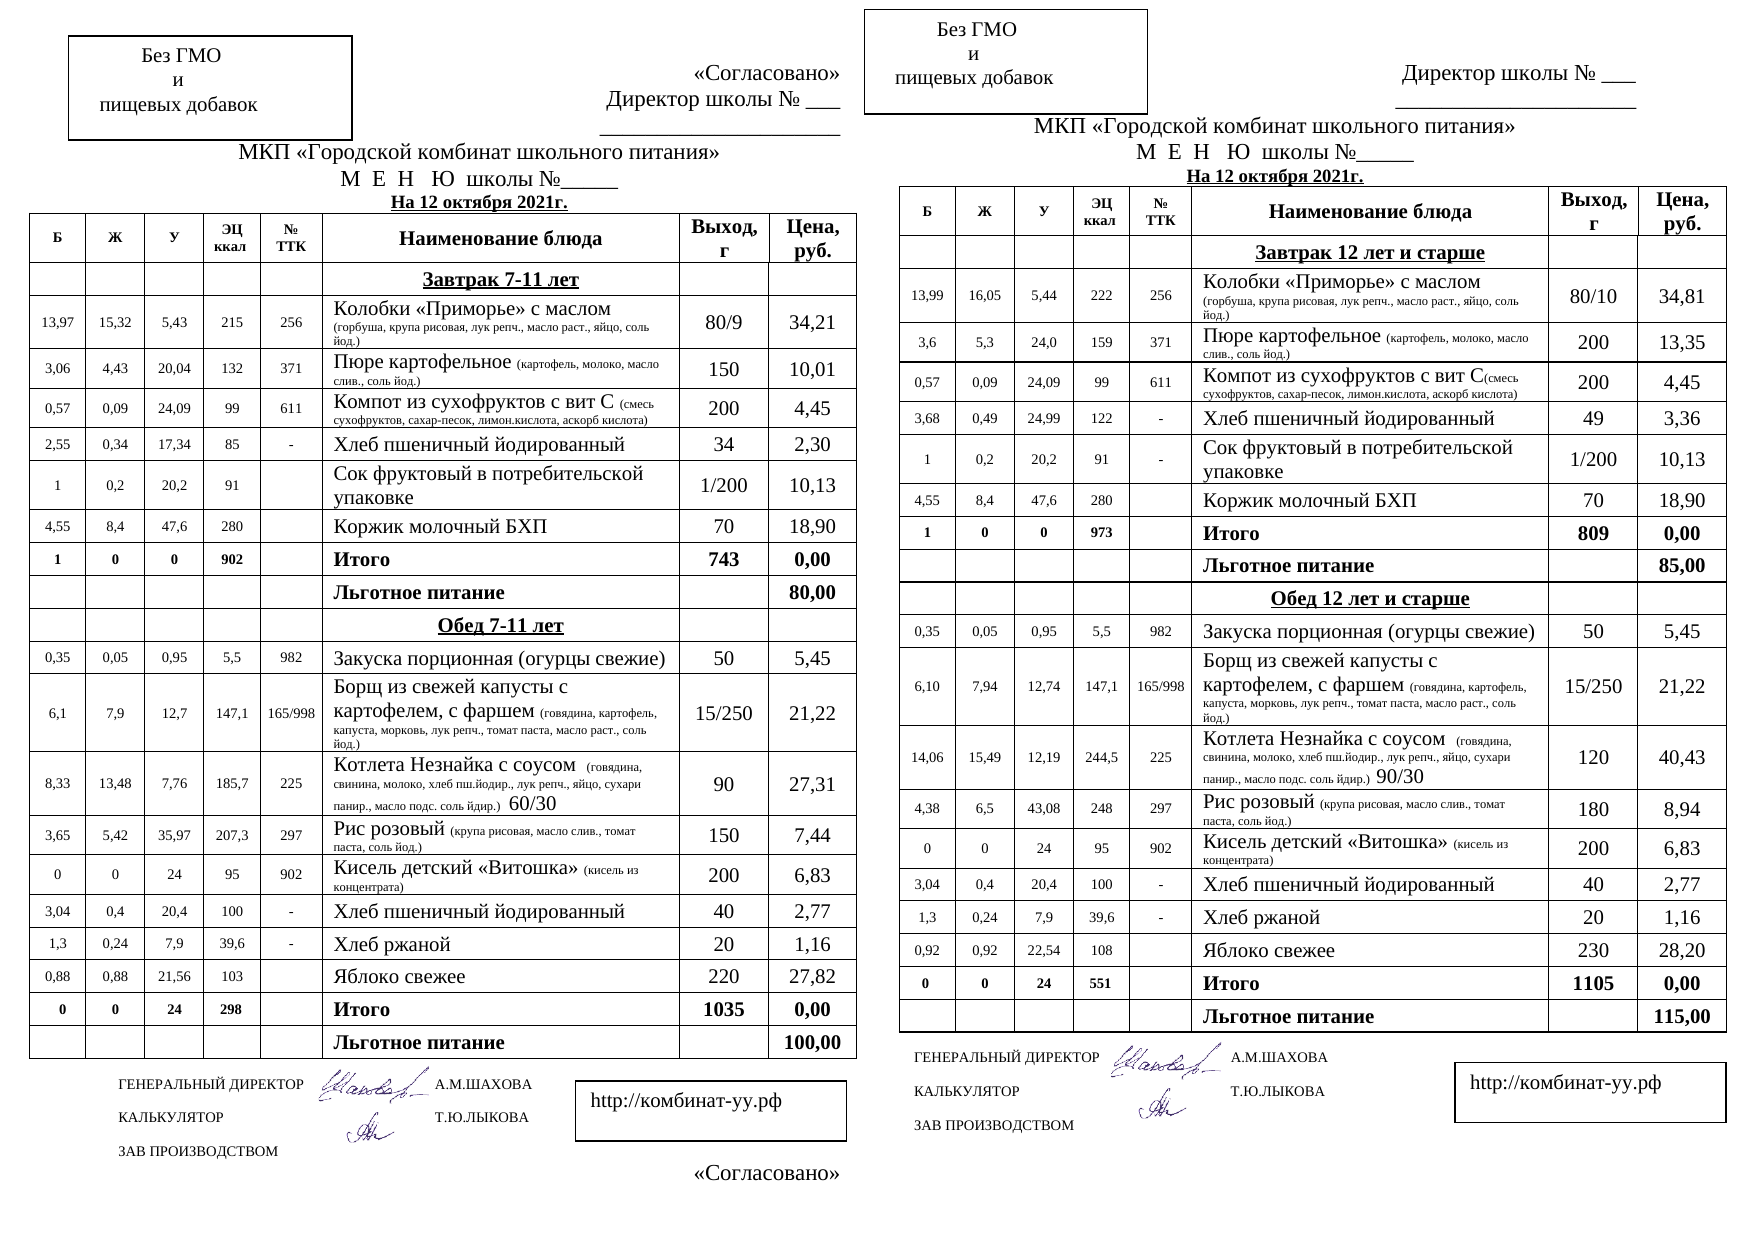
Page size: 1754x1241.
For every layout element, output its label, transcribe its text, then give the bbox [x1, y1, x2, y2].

table_cell Хлеб ржаной [323, 928, 679, 959]
table_header Ж [86, 214, 144, 262]
table_cell - [261, 928, 322, 959]
table_header Ж [956, 187, 1014, 235]
table_cell Итого [1192, 517, 1548, 548]
table_cell [204, 576, 260, 608]
table_cell 50 [680, 642, 768, 673]
table_cell 91 [204, 461, 260, 509]
table_cell 80,00 [769, 543, 856, 575]
table_cell [1130, 517, 1191, 548]
table_cell 3,04 [30, 895, 85, 927]
table_cell 132 [204, 349, 260, 388]
table_cell 99 [204, 389, 260, 427]
table_cell 27,82 [769, 960, 856, 992]
table_cell [30, 1026, 85, 1058]
table_cell [1015, 1000, 1073, 1031]
table_cell 5,5 [1074, 615, 1129, 647]
table_cell 165/998 [261, 674, 322, 751]
text Директор школы № ___ [353, 86, 840, 112]
table_cell 12,19 [1015, 726, 1073, 788]
table_cell - [1130, 435, 1191, 483]
table_cell 200 [680, 389, 768, 427]
table_cell [1015, 236, 1073, 268]
table_cell 1105 [1549, 967, 1637, 999]
table_cell Рис розовый (крупа рисовая, масло слив., томат паста, соль йод.) [1192, 790, 1548, 828]
table_header Б [900, 187, 955, 235]
table_cell 20 [1549, 901, 1637, 933]
table_cell [204, 1026, 260, 1058]
table_cell 24,09 [145, 389, 203, 427]
table_cell 987,7 [1074, 967, 1129, 999]
table_cell 0,95 [1015, 615, 1073, 647]
table_cell Коржик молочный БХП [323, 510, 679, 542]
table_cell [86, 609, 144, 641]
table_cell [769, 263, 856, 294]
table_cell 0 [956, 829, 1014, 867]
table_cell 159 [1074, 323, 1129, 361]
table_cell Борщ из свежей капусты с картофелем, с фаршем (говядина, картофель, капуста, морковь, лук репч., томат паста, масло раст., соль йод.) [1192, 648, 1548, 725]
table_cell Рис розовый (крупа рисовая, масло слив., томат паста, соль йод.) [323, 816, 679, 854]
table_cell 24 [145, 855, 203, 894]
table_cell - [261, 895, 322, 927]
table_cell 1 [30, 461, 85, 509]
table_header № ТТК [261, 214, 322, 262]
table_cell 3,65 [30, 816, 85, 854]
table_cell 371 [1130, 323, 1191, 361]
table_cell 4,43 [86, 349, 144, 388]
table_cell 28,37 [86, 993, 144, 1025]
table_cell 1 [900, 435, 955, 483]
table_cell 280 [1074, 484, 1129, 516]
table_cell [1638, 583, 1726, 614]
table_cell 371 [261, 349, 322, 388]
table_cell [1549, 583, 1637, 614]
table_cell [1549, 1000, 1637, 1031]
table_cell Обед 12 лет и старше [1192, 583, 1548, 614]
table_cell Кисель детский «Витошка» (кисель из концентрата) [323, 855, 679, 894]
table_cell Хлеб пшеничный йодированный [1192, 869, 1548, 900]
table_cell [900, 550, 955, 581]
picture [318, 1063, 429, 1076]
table_cell [261, 461, 322, 509]
table_cell 80,00 [769, 576, 856, 608]
table_cell [86, 263, 144, 294]
table_cell 982 [261, 642, 322, 673]
table_cell 95 [1074, 829, 1129, 867]
table_cell [1549, 236, 1637, 268]
table_cell 8,33 [30, 752, 85, 815]
text _____________________ [1148, 86, 1636, 112]
table_cell 7,94 [956, 648, 1014, 725]
table_cell [261, 263, 322, 294]
table_cell [1130, 484, 1191, 516]
table_cell 220 [680, 960, 768, 992]
table_cell [261, 960, 322, 992]
table_cell 0,35 [900, 615, 955, 647]
table_cell 24 [1015, 829, 1073, 867]
table_cell 297 [1130, 790, 1191, 828]
table_cell 280 [204, 510, 260, 542]
table_cell 70 [680, 510, 768, 542]
table_cell 20,2 [145, 461, 203, 509]
table_cell Пюре картофельное (картофель, молоко, масло слив., соль йод.) [323, 349, 679, 388]
table_cell [30, 263, 85, 294]
table_cell 225 [261, 752, 322, 815]
text ЗАВ ПРОИЗВОДСТВОМ [118, 1143, 840, 1159]
table_cell Льготное питание [323, 1026, 679, 1058]
table_cell [956, 583, 1014, 614]
table_cell 982 [1130, 615, 1191, 647]
table_cell 143,8 [1015, 967, 1073, 999]
table_cell 1,3 [30, 928, 85, 959]
table_cell 200 [1549, 829, 1637, 867]
table_cell [86, 1026, 144, 1058]
table_cell 248 [1074, 790, 1129, 828]
table_cell Завтрак 7-11 лет [323, 263, 679, 294]
table_cell - [1130, 901, 1191, 933]
table_header У [1015, 187, 1073, 235]
table_cell [1549, 550, 1637, 581]
table_cell 85,00 [1638, 550, 1726, 581]
table_cell 4,45 [1638, 363, 1726, 401]
table_cell [956, 236, 1014, 268]
table_cell 215 [204, 296, 260, 348]
table_cell Компот из сухофруктов с вит С (смесь сухофруктов, сахар-песок, лимон.кислота, аскорб кислота) [323, 389, 679, 427]
table_cell 611 [261, 389, 322, 427]
table_cell 34,81 [1638, 269, 1726, 322]
table_cell 35,97 [145, 816, 203, 854]
table_cell 91 [1074, 435, 1129, 483]
table_cell 0,34 [86, 428, 144, 460]
table_cell [1015, 550, 1073, 581]
table_cell 1/200 [1549, 435, 1637, 483]
table_cell [145, 609, 203, 641]
table_cell 15/250 [1549, 648, 1637, 725]
table_cell 4,55 [30, 510, 85, 542]
table_cell [261, 576, 322, 608]
table_cell Колобки «Приморье» с маслом (горбуша, крупа рисовая, лук репч., масло раст., яйцо, соль йод.) [1192, 269, 1548, 322]
picture [318, 1092, 429, 1109]
table_header ЭЦ ккал [204, 214, 260, 262]
table_cell 23,65 [30, 993, 85, 1025]
table_cell 146,32 [1015, 517, 1073, 548]
table_cell 7,44 [769, 816, 856, 854]
table_cell 4,45 [769, 389, 856, 427]
table_cell [1638, 236, 1726, 268]
table_cell 28,20 [1638, 934, 1726, 966]
table_cell 24,0 [1015, 323, 1073, 361]
table_cell Котлета Незнайка с соусом (говядина, свинина, молоко, хлеб пш.йодир., лук репч., яйцо, сухари панир., масло подс. соль йдир.) 60/30 [323, 752, 679, 815]
text На 12 октября 2021г. [914, 164, 1636, 186]
table_cell [1074, 236, 1129, 268]
table_cell 80/9 [680, 296, 768, 348]
table_cell 1/200 [680, 461, 768, 509]
table_cell [680, 609, 768, 641]
table_cell [956, 550, 1014, 581]
table_cell 17,34 [145, 428, 203, 460]
table_cell 2,30 [769, 428, 856, 460]
table_cell 24,09 [1015, 363, 1073, 401]
table_cell 100,00 [769, 993, 856, 1025]
table_cell 31,54 [956, 967, 1014, 999]
table_cell [261, 609, 322, 641]
table_cell Закуска порционная (огурцы свежие) [1192, 615, 1548, 647]
table_cell - [261, 428, 322, 460]
table_cell 7,9 [1015, 901, 1073, 933]
table_cell 8,4 [956, 484, 1014, 516]
table_cell 6,10 [900, 648, 955, 725]
table_cell 10,13 [769, 461, 856, 509]
text «Согласовано» [353, 59, 840, 86]
text ГЕНЕРАЛЬНЫЙ ДИРЕКТОР А.М.ШАХОВА [118, 1076, 840, 1092]
table_cell 20 [680, 928, 768, 959]
table_cell Яблоко свежее [1192, 934, 1548, 966]
table_cell 973 [1074, 517, 1129, 548]
table_cell 95 [204, 855, 260, 894]
table_cell 27,31 [769, 752, 856, 815]
table_cell [261, 543, 322, 575]
table_cell [261, 1026, 322, 1058]
table_cell 8,94 [1638, 790, 1726, 828]
table_cell [1015, 583, 1073, 614]
table_cell Компот из сухофруктов с вит С(смесь сухофруктов, сахар-песок, лимон.кислота, аскорб кислота) [1192, 363, 1548, 401]
table_cell 0,92 [900, 934, 955, 966]
table_cell 85,00 [1638, 517, 1726, 548]
table_cell 16,05 [956, 269, 1014, 322]
table_cell 120 [1549, 726, 1637, 788]
table_cell 256 [261, 296, 322, 348]
table_cell 47,6 [145, 510, 203, 542]
table_cell [1130, 1000, 1191, 1031]
table_cell Итого [323, 993, 679, 1025]
table_cell 185,7 [204, 752, 260, 815]
table_cell 0,2 [956, 435, 1014, 483]
table_cell 297 [261, 816, 322, 854]
table_cell 809 [1549, 517, 1637, 548]
table_cell 30,15 [900, 967, 955, 999]
table_cell Итого [323, 543, 679, 575]
table_header У [145, 214, 203, 262]
text «Согласовано» [118, 1159, 840, 1186]
table_cell 611 [1130, 363, 1191, 401]
table_cell 5,5 [204, 642, 260, 673]
table_cell Коржик молочный БХП [1192, 484, 1548, 516]
table_cell 147,1 [204, 674, 260, 751]
table_cell 150 [680, 349, 768, 388]
table_cell 1035 [680, 993, 768, 1025]
table_cell 0,95 [145, 642, 203, 673]
table_cell 10,13 [1638, 435, 1726, 483]
table_cell 0,2 [86, 461, 144, 509]
table_cell 1,16 [769, 928, 856, 959]
table_cell 27,39 [900, 517, 955, 548]
table_cell 108 [1074, 934, 1129, 966]
text Директор школы № ___ [1148, 59, 1636, 86]
table_cell 0,05 [86, 642, 144, 673]
text КАЛЬКУЛЯТОР Т.Ю.ЛЫКОВА [914, 1083, 1454, 1099]
table_cell [145, 576, 203, 608]
table_cell 0 [900, 829, 955, 867]
table_cell Хлеб пшеничный йодированный [323, 895, 679, 927]
table_cell 100,00 [769, 1026, 856, 1058]
table_header Наименование блюда [323, 214, 679, 262]
table_cell - [1130, 402, 1191, 434]
table_cell 39,6 [1074, 901, 1129, 933]
table_cell 5,45 [1638, 615, 1726, 647]
table_cell 24,99 [1015, 402, 1073, 434]
table_cell [680, 576, 768, 608]
table_cell 131,24 [145, 993, 203, 1025]
table_cell [900, 1000, 955, 1031]
table_cell 6,1 [30, 674, 85, 751]
table_cell [1130, 583, 1191, 614]
table_cell 99 [1074, 363, 1129, 401]
table_cell 21,22 [1638, 648, 1726, 725]
table_cell 5,3 [956, 323, 1014, 361]
table_cell [900, 583, 955, 614]
table_cell 2,55 [30, 428, 85, 460]
table_cell 13,35 [1638, 323, 1726, 361]
table_cell 230 [1549, 934, 1637, 966]
table_cell 28,78 [86, 543, 144, 575]
table_cell 7,9 [145, 928, 203, 959]
table_header Выход, г [1549, 187, 1638, 235]
table_cell 3,06 [30, 349, 85, 388]
table_cell [204, 263, 260, 294]
table_cell 10,01 [769, 349, 856, 388]
table_cell 13,97 [30, 296, 85, 348]
table_cell Хлеб ржаной [1192, 901, 1548, 933]
table_cell Сок фруктовый в потребительской упаковке [323, 461, 679, 509]
table_cell 18,90 [1638, 484, 1726, 516]
table_cell [1130, 967, 1191, 999]
table_header Цена, руб. [1639, 187, 1726, 235]
table_cell 207,3 [204, 816, 260, 854]
table_cell 7,9 [86, 674, 144, 751]
table_cell 0,57 [900, 363, 955, 401]
picture [1111, 1099, 1222, 1116]
table_cell 70 [1549, 484, 1637, 516]
table_cell 2,77 [1638, 869, 1726, 900]
table_cell Обед 7-11 лет [323, 609, 679, 641]
table_cell Котлета Незнайка с соусом (говядина, свинина, молоко, хлеб пш.йодир., лук репч., яйцо, сухари панир., масло подс. соль йдир.) 90/30 [1192, 726, 1548, 788]
table_cell Льготное питание [1192, 1000, 1548, 1031]
table_cell 0,88 [86, 960, 144, 992]
table_cell 12,7 [145, 674, 203, 751]
table_cell 80/10 [1549, 269, 1637, 322]
table_cell 3,04 [900, 869, 955, 900]
table_cell Итого [1192, 967, 1548, 999]
table_cell 115,00 [1638, 1000, 1726, 1031]
table_cell 0,92 [956, 934, 1014, 966]
table_cell 12,74 [1015, 648, 1073, 725]
table_header Цена, руб. [770, 214, 856, 262]
table_cell 15/250 [680, 674, 768, 751]
table_cell 2,77 [769, 895, 856, 927]
table_cell 85 [204, 428, 260, 460]
table_cell 743 [680, 543, 768, 575]
table_cell [1130, 934, 1191, 966]
table_cell 3,68 [900, 402, 955, 434]
table_cell [145, 1026, 203, 1058]
table_cell 0,05 [956, 615, 1014, 647]
table_cell 122 [1074, 402, 1129, 434]
table_cell 49 [1549, 402, 1637, 434]
table_cell 100 [204, 895, 260, 927]
table_header Б [30, 214, 85, 262]
table_cell [1074, 1000, 1129, 1031]
table_cell 0,09 [86, 389, 144, 427]
table_cell 200 [1549, 323, 1637, 361]
table_cell 20,4 [145, 895, 203, 927]
table_cell 15,49 [956, 726, 1014, 788]
text М Е Н Ю школы №_____ [914, 138, 1636, 164]
table_cell 5,42 [86, 816, 144, 854]
table_cell Закуска порционная (огурцы свежие) [323, 642, 679, 673]
table_cell 40 [680, 895, 768, 927]
table_cell 0,57 [30, 389, 85, 427]
table_cell [145, 263, 203, 294]
table_cell 34 [680, 428, 768, 460]
picture [1111, 1039, 1222, 1049]
table_cell [1130, 236, 1191, 268]
table_cell 13,48 [86, 752, 144, 815]
text КАЛЬКУЛЯТОР Т.Ю.ЛЫКОВА [118, 1109, 575, 1126]
text _____________________ [353, 112, 840, 138]
table_cell Кисель детский «Витошка» (кисель из концентрата) [1192, 829, 1548, 867]
table_cell 22,54 [1015, 934, 1073, 966]
table_cell 222 [1074, 269, 1129, 322]
table_cell 6,83 [1638, 829, 1726, 867]
table_cell 5,43 [145, 296, 203, 348]
table_cell 0 [30, 855, 85, 894]
table_cell [30, 609, 85, 641]
table_cell 15,32 [86, 296, 144, 348]
table_cell 6,83 [769, 855, 856, 894]
table_cell 256 [1130, 269, 1191, 322]
table_cell 40 [1549, 869, 1637, 900]
table_cell [204, 609, 260, 641]
table_cell 18,90 [769, 510, 856, 542]
table_cell 30,53 [956, 517, 1014, 548]
table_header ЭЦ ккал [1074, 187, 1129, 235]
table_cell 1,16 [1638, 901, 1726, 933]
table_cell 39,6 [204, 928, 260, 959]
table_cell - [1130, 869, 1191, 900]
table_cell 47,6 [1015, 484, 1073, 516]
text М Е Н Ю школы №_____ [118, 164, 840, 191]
picture [1111, 1066, 1222, 1083]
table_cell Яблоко свежее [323, 960, 679, 992]
table_cell 902 [261, 855, 322, 894]
table_cell [900, 236, 955, 268]
table_cell 34,21 [769, 296, 856, 348]
table_header Выход, г [680, 214, 769, 262]
table_cell 115,00 [1638, 967, 1726, 999]
table_cell 4,38 [900, 790, 955, 828]
table_cell 200 [1549, 363, 1637, 401]
text МКП «Городской комбинат школьного питания» [914, 112, 1636, 138]
table_cell 20,4 [1015, 869, 1073, 900]
table_cell 902 [1130, 829, 1191, 867]
table_cell Сок фруктовый в потребительской упаковке [1192, 435, 1548, 483]
table_header Наименование блюда [1192, 187, 1548, 235]
table_cell 5,45 [769, 642, 856, 673]
table_cell 150 [680, 816, 768, 854]
table_cell 1,3 [900, 901, 955, 933]
table_cell 0,24 [956, 901, 1014, 933]
table_cell 7,76 [145, 752, 203, 815]
table_cell Льготное питание [323, 576, 679, 608]
table_header № ТТК [1130, 187, 1191, 235]
table_cell 0,4 [86, 895, 144, 927]
table_cell 21,22 [769, 674, 856, 751]
table_cell 902 [204, 543, 260, 575]
table_cell Борщ из свежей капусты с картофелем, с фаршем (говядина, картофель, капуста, морковь, лук репч., томат паста, масло раст., соль йод.) [323, 674, 679, 751]
table_cell 134,7 [145, 543, 203, 575]
table_cell 0,09 [956, 363, 1014, 401]
table_cell 0,49 [956, 402, 1014, 434]
table_cell [1074, 583, 1129, 614]
table_cell 5,44 [1015, 269, 1073, 322]
table_cell Завтрак 12 лет и старше [1192, 236, 1548, 268]
table_cell 21,56 [145, 960, 203, 992]
table_cell 100 [1074, 869, 1129, 900]
table_cell 40,43 [1638, 726, 1726, 788]
text На 12 октября 2021г. [118, 191, 840, 212]
table_cell 4,55 [900, 484, 955, 516]
text ГЕНЕРАЛЬНЫЙ ДИРЕКТОР А.М.ШАХОВА [914, 1049, 1636, 1066]
table_cell 90 [680, 752, 768, 815]
table_cell [680, 263, 768, 294]
text МКП «Городской комбинат школьного питания» [118, 138, 840, 164]
table_cell 180 [1549, 790, 1637, 828]
table_cell [86, 576, 144, 608]
table_cell 13,99 [900, 269, 955, 322]
table_cell [1074, 550, 1129, 581]
text ЗАВ ПРОИЗВОДСТВОМ [914, 1116, 1636, 1133]
table_cell [769, 609, 856, 641]
table_cell Льготное питание [1192, 550, 1548, 581]
table_cell 165/998 [1130, 648, 1191, 725]
table_cell 200 [680, 855, 768, 894]
table_cell 25,7 [30, 543, 85, 575]
table_cell 8,4 [86, 510, 144, 542]
table_cell 103 [204, 960, 260, 992]
table_cell 6,5 [956, 790, 1014, 828]
table_cell [261, 993, 322, 1025]
table_cell [680, 1026, 768, 1058]
table_cell 43,08 [1015, 790, 1073, 828]
table_cell Хлеб пшеничный йодированный [1192, 402, 1548, 434]
table_cell 0,35 [30, 642, 85, 673]
table_cell 883,2 [204, 993, 260, 1025]
table_cell 3,6 [900, 323, 955, 361]
table_cell 0 [86, 855, 144, 894]
table_cell 0,4 [956, 869, 1014, 900]
table_cell [1130, 550, 1191, 581]
table_cell [956, 1000, 1014, 1031]
table_cell Хлеб пшеничный йодированный [323, 428, 679, 460]
table_cell 244,5 [1074, 726, 1129, 788]
picture [318, 1126, 429, 1143]
table_cell 14,06 [900, 726, 955, 788]
table_cell Колобки «Приморье» с маслом (горбуша, крупа рисовая, лук репч., масло раст., яйцо, соль йод.) [323, 296, 679, 348]
table_cell 0,88 [30, 960, 85, 992]
table_cell 20,2 [1015, 435, 1073, 483]
table_cell 147,1 [1074, 648, 1129, 725]
table_cell Пюре картофельное (картофель, молоко, масло слив., соль йод.) [1192, 323, 1548, 361]
table_cell 225 [1130, 726, 1191, 788]
table_cell [261, 510, 322, 542]
table_cell [30, 576, 85, 608]
table_cell 3,36 [1638, 402, 1726, 434]
table_cell 0,24 [86, 928, 144, 959]
table_cell 50 [1549, 615, 1637, 647]
table_cell 20,04 [145, 349, 203, 388]
